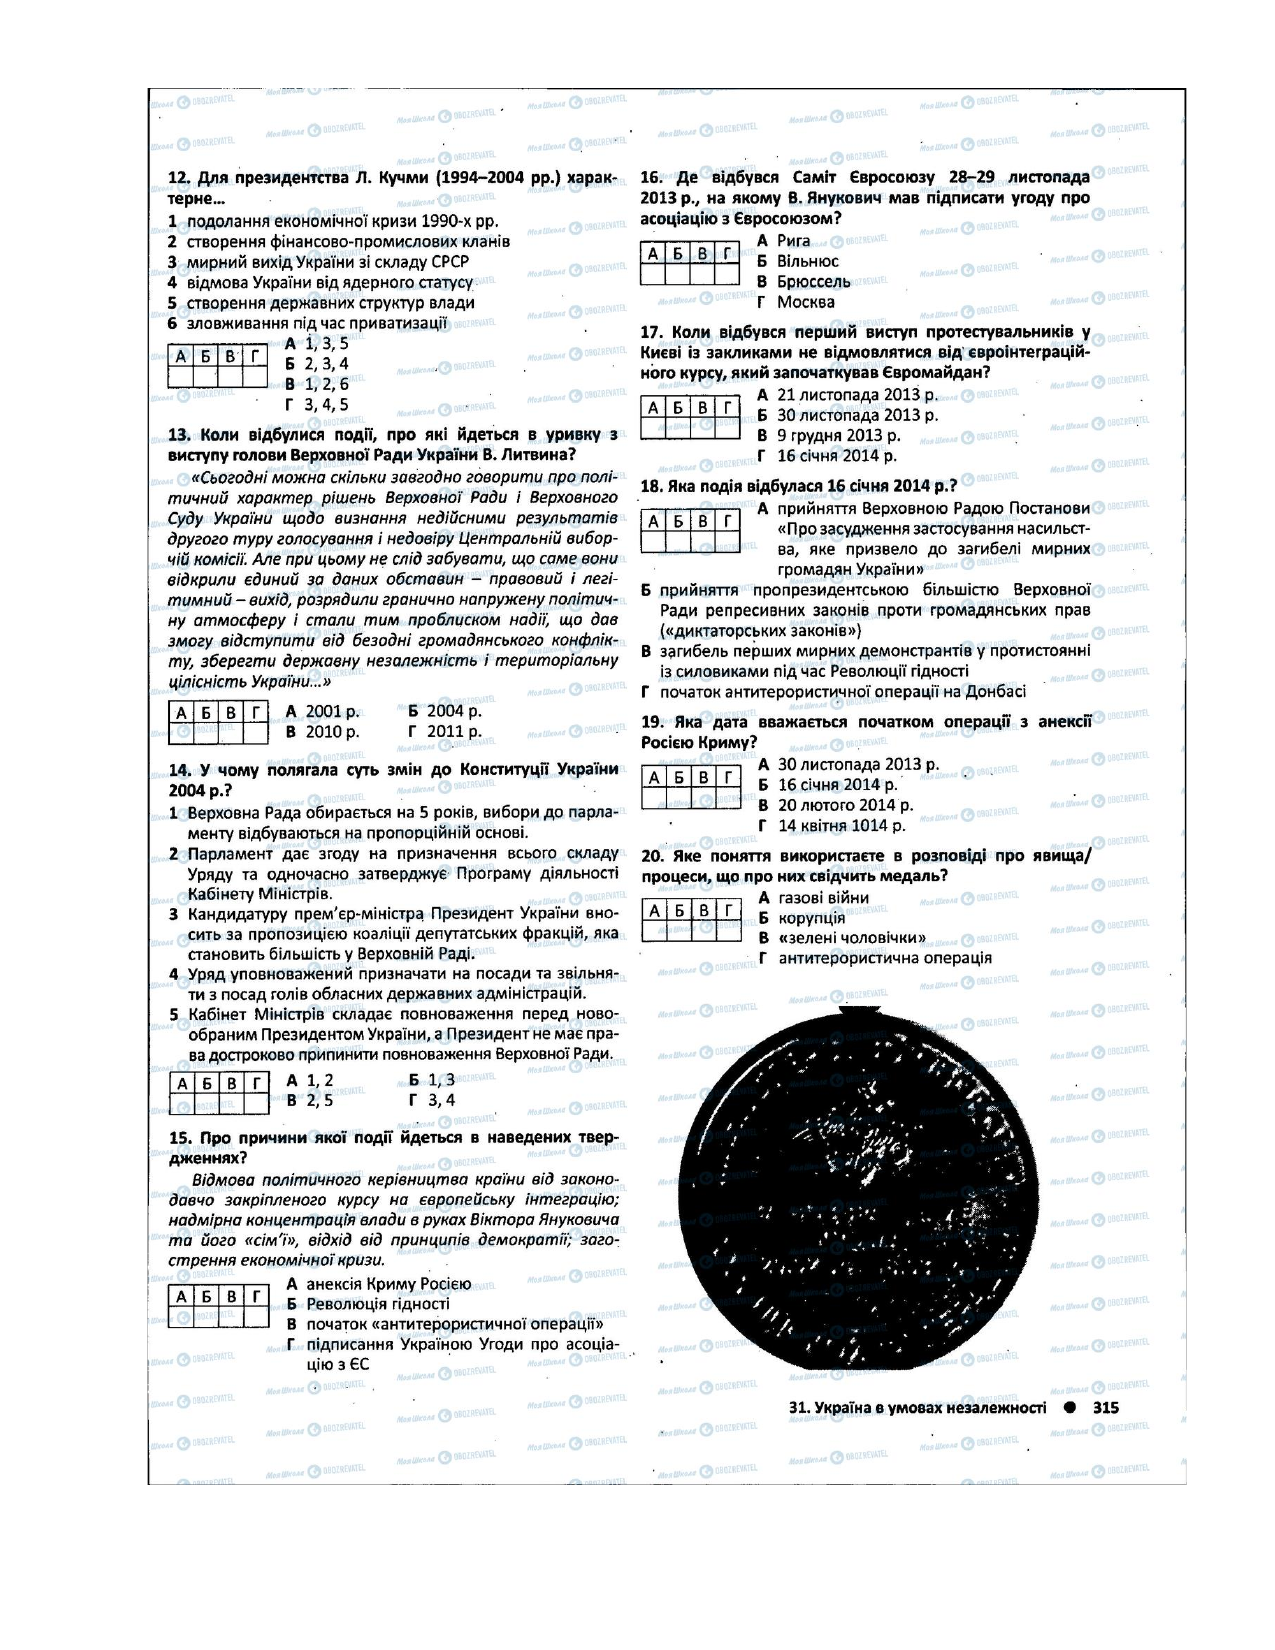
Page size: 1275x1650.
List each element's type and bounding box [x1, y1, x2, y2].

picture [147, 88, 1187, 1485]
